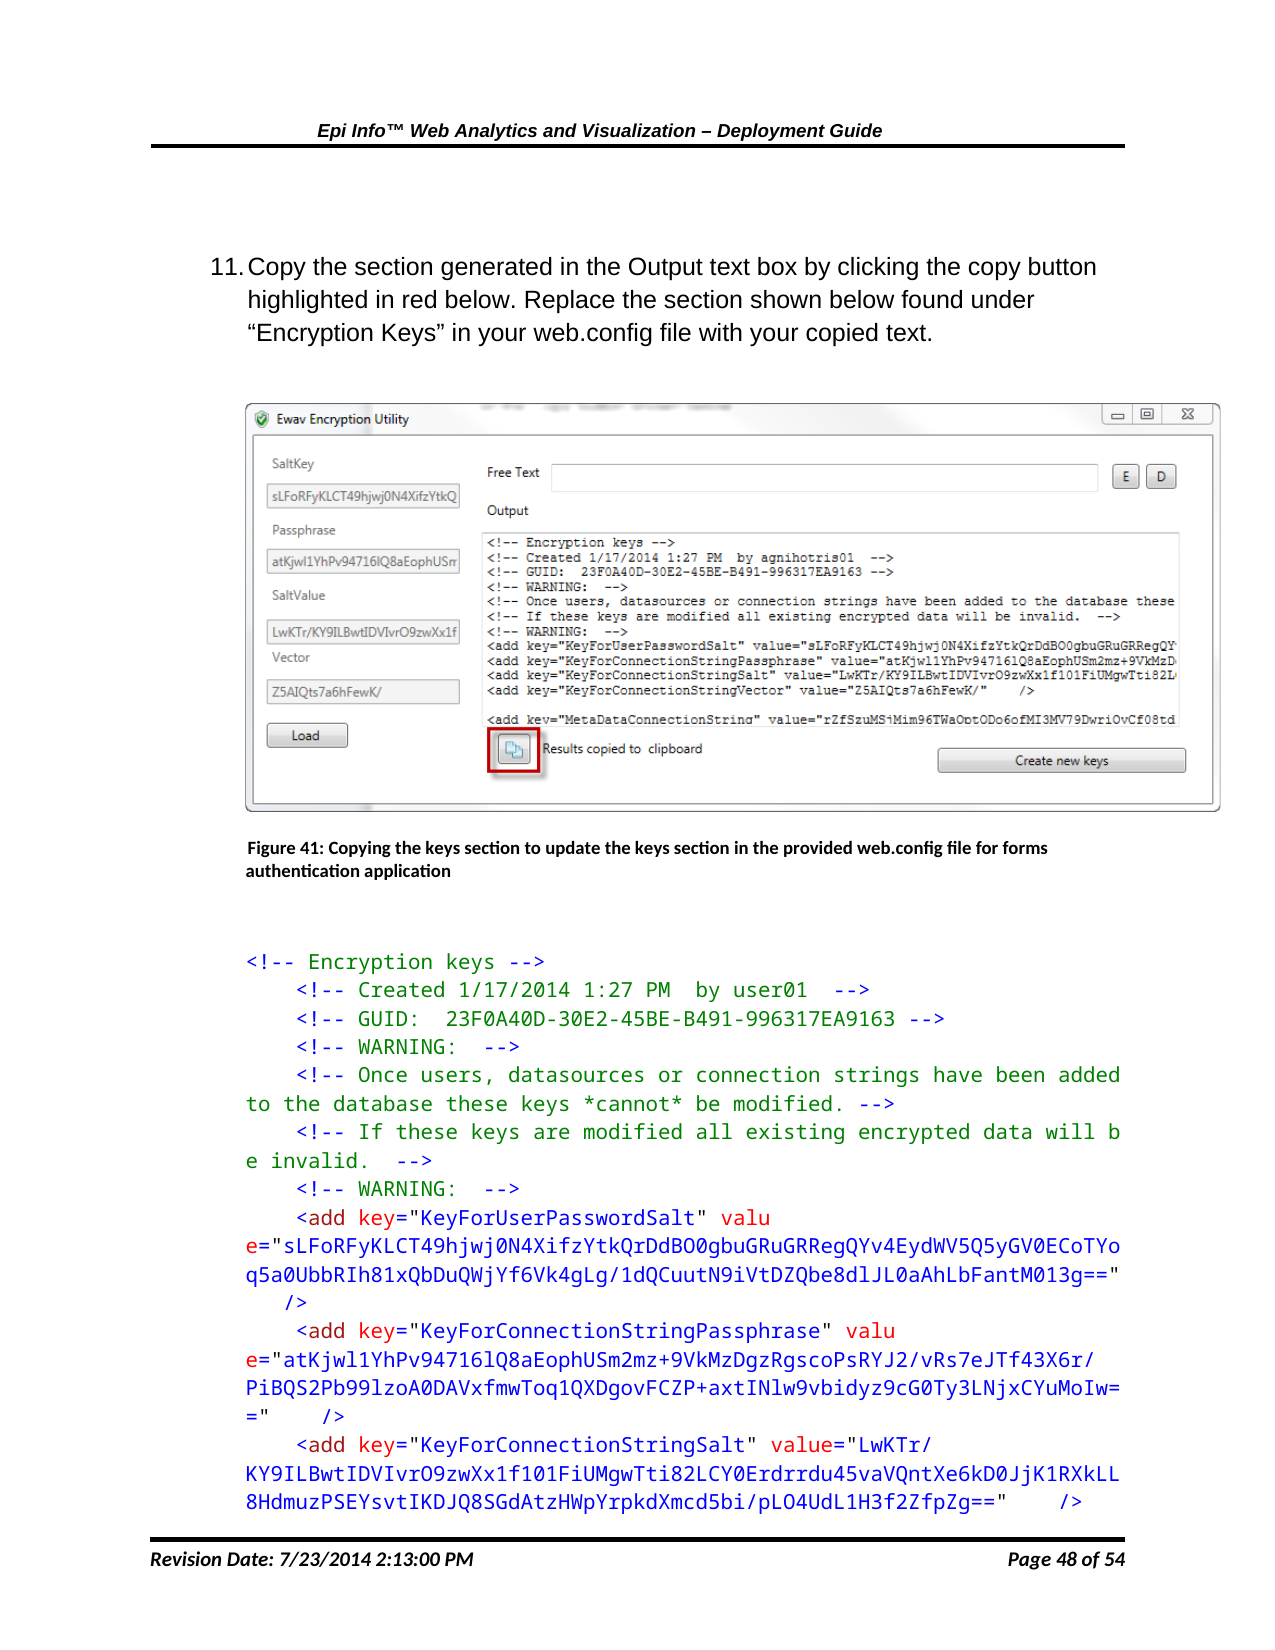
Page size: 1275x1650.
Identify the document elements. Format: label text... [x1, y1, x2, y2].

text <!-- WARNING: --> [245, 1032, 1125, 1061]
text <add key="KeyForConnectionStringSalt" value="LwKTr/KY9ILBwtIDVIvrO9zwXx1f101FiUMgwTti82LCY0Erdrrdu45vaVQntXe6kD0JjK1RXkLL8HdmuzPSEYsvtIKDJQ8SGdAtzHWpYrpkdXmcd5bi/pLO4UdL1H3f2ZfpZg==" /> [245, 1430, 1125, 1516]
text <!-- GUID: 23F0A40D-30E2-45BE-B491-996317EA9163 --> [245, 1004, 1125, 1032]
text <!-- WARNING: --> [245, 1174, 1125, 1203]
text <add key="KeyForUserPasswordSalt" value="sLFoRFyKLCT49hjwj0N4XifzYtkQrDdBO0gbuGRuGRRegQYv4EydWV5Q5yGV0ECoTYoq5a0UbbRIh81xQbDuQWjYf6Vk4gLg/1dQCuutN9iVtDZQbe8dlJL0aAhLbFantM013g==" /> [245, 1203, 1125, 1317]
text <!-- If these keys are modified all existing encrypted data will be invalid. --> [245, 1117, 1125, 1174]
subtitle Copy the section generated in the Output text box by clicking the copy button highlighted in red below. Replace the section shown below found under “Encryption Keys” in your web.config file with your copied text. [210, 252, 1125, 346]
text <add key="KeyForConnectionStringPassphrase" value="atKjwl1YhPv94716lQ8aEophUSm2mz+9VkMzDgzRgscoPsRYJ2/vRs7eJTf43X6r/PiBQS2Pb99lzoA0DAVxfmwToq1QXDgovFCZP+axtINlw9vbidyz9cG0Ty3LNjxCYuMoIw==" /> [245, 1317, 1125, 1430]
text <!-- Encryption keys --> [245, 947, 1125, 975]
picture [245, 403, 1221, 812]
text <!-- Once users, datasources or connection strings have been added to the database these keys *cannot* be modified. --> [245, 1061, 1125, 1117]
text <!-- Created 1/17/2014 1:27 PM by user01 --> [245, 975, 1125, 1004]
